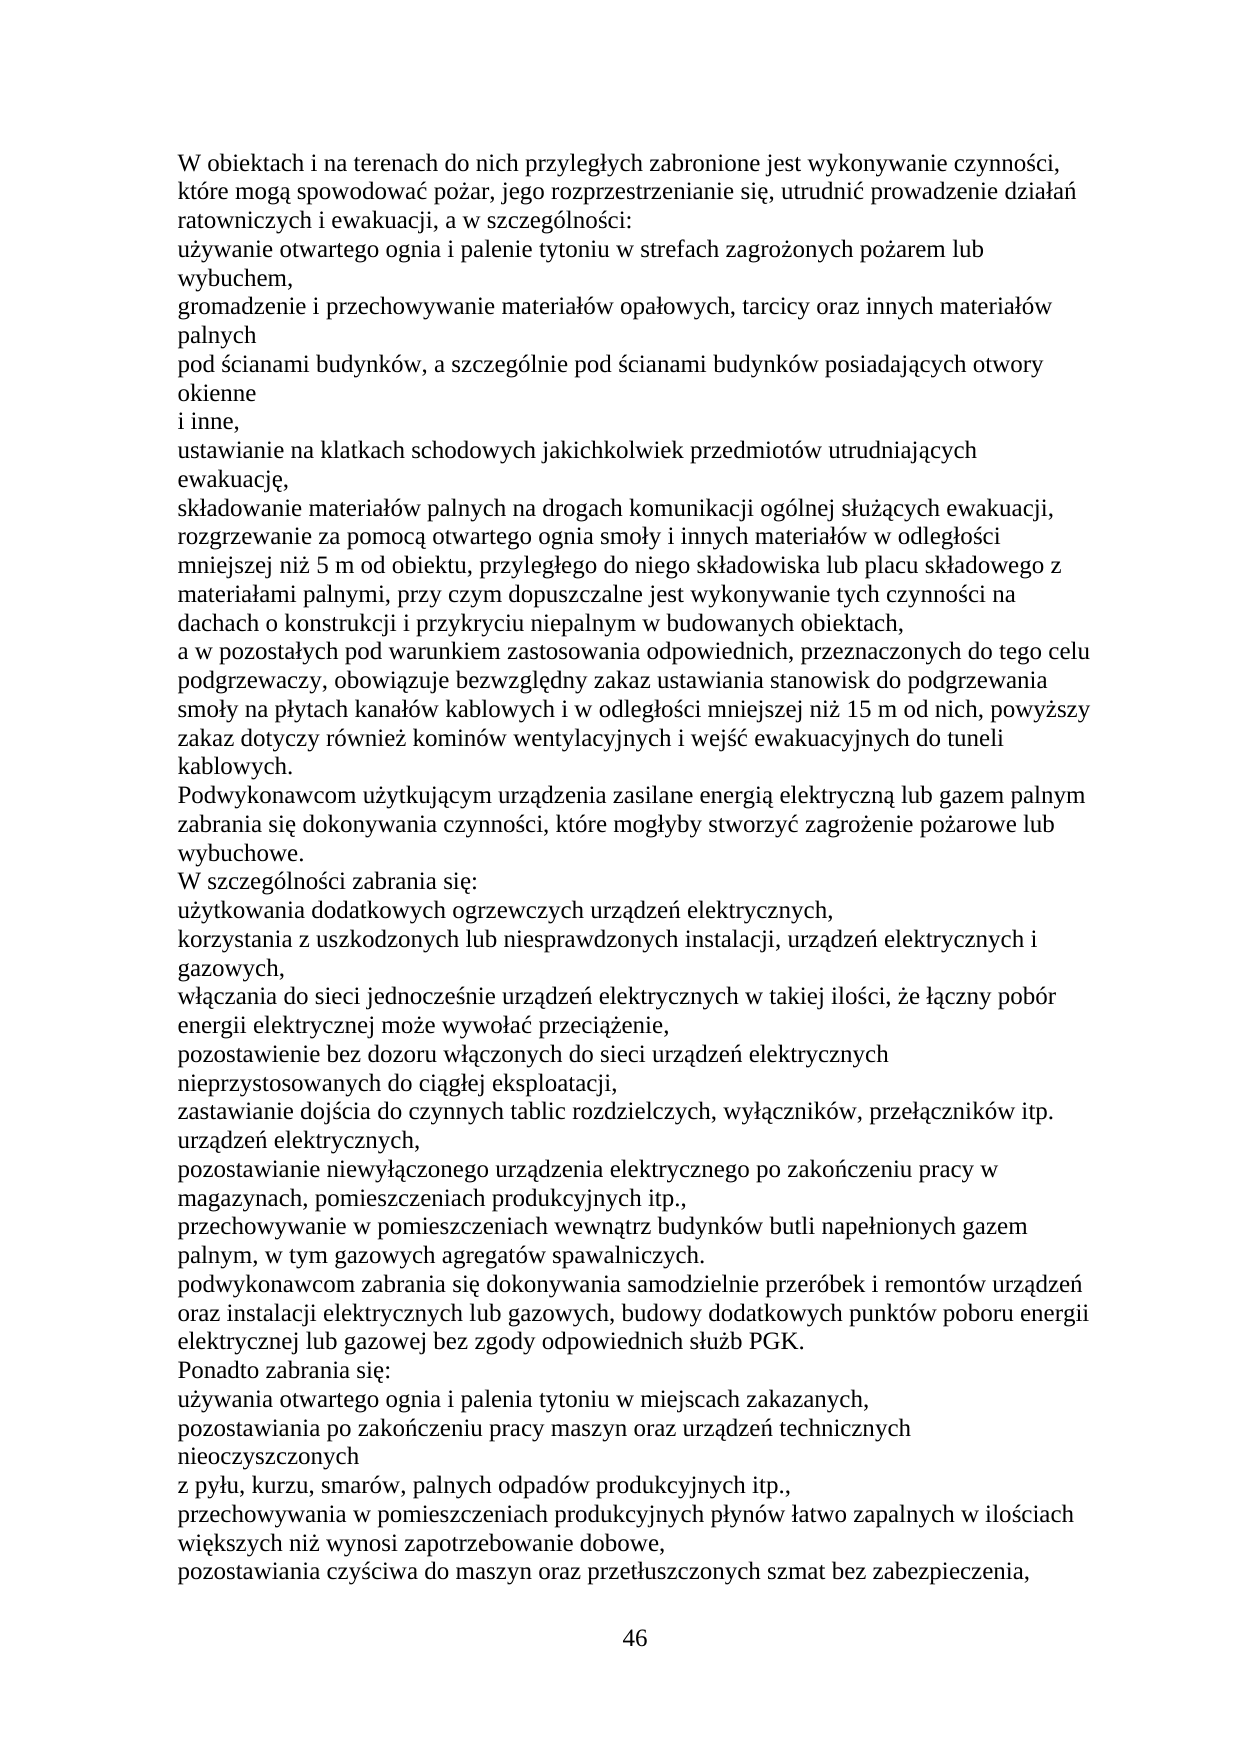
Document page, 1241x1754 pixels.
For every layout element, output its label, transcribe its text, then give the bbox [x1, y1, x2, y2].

text zastawianie dojścia do czynnych tablic rozdzielczych, wyłączników, przełączników itp. urządzeń elektrycznych, [177, 1096, 1093, 1154]
text W szczególności zabrania się: [177, 866, 1093, 895]
text używania otwartego ognia i palenia tytoniu w miejscach zakazanych, [177, 1384, 1093, 1413]
text gromadzenie i przechowywanie materiałów opałowych, tarcicy oraz innych materiałów palnych pod ścianami budynków, a szczególnie pod ścianami budynków posiadających otwory okienne i inne, [177, 291, 1093, 435]
text przechowywania w pomieszczeniach produkcyjnych płynów łatwo zapalnych w ilościach większych niż wynosi zapotrzebowanie dobowe, [177, 1499, 1093, 1556]
text używanie otwartego ognia i palenie tytoniu w strefach zagrożonych pożarem lub wybuchem, [177, 234, 1093, 291]
text Ponadto zabrania się: [177, 1355, 1093, 1384]
text Podwykonawcom użytkującym urządzenia zasilane energią elektryczną lub gazem palnym zabrania się dokonywania czynności, które mogłyby stworzyć zagrożenie pożarowe lub wybuchowe. [177, 780, 1093, 866]
text korzystania z uszkodzonych lub niesprawdzonych instalacji, urządzeń elektrycznych i gazowych, [177, 924, 1093, 981]
text podwykonawcom zabrania się dokonywania samodzielnie przeróbek i remontów urządzeń oraz instalacji elektrycznych lub gazowych, budowy dodatkowych punktów poboru energii elektrycznej lub gazowej bez zgody odpowiednich służb PGK. [177, 1269, 1093, 1355]
text składowanie materiałów palnych na drogach komunikacji ogólnej służących ewakuacji, [177, 493, 1093, 521]
text W obiektach i na terenach do nich przyległych zabronione jest wykonywanie czynności, które mogą spowodować pożar, jego rozprzestrzenianie się, utrudnić prowadzenie działań ratowniczych i ewakuacji, a w szczególności: [177, 148, 1093, 234]
text przechowywanie w pomieszczeniach wewnątrz budynków butli napełnionych gazem palnym, w tym gazowych agregatów spawalniczych. [177, 1211, 1093, 1269]
text pozostawienie bez dozoru włączonych do sieci urządzeń elektrycznych nieprzystosowanych do ciągłej eksploatacji, [177, 1039, 1093, 1096]
text pozostawianie niewyłączonego urządzenia elektrycznego po zakończeniu pracy w magazynach, pomieszczeniach produkcyjnych itp., [177, 1154, 1093, 1211]
text rozgrzewanie za pomocą otwartego ognia smoły i innych materiałów w odległości mniejszej niż 5 m od obiektu, przyległego do niego składowiska lub placu składowego z materiałami palnymi, przy czym dopuszczalne jest wykonywanie tych czynności na dachach o konstrukcji i przykryciu niepalnym w budowanych obiektach, a w pozostałych pod warunkiem zastosowania odpowiednich, przeznaczonych do tego celu podgrzewaczy, obowiązuje bezwzględny zakaz ustawiania stanowisk do podgrzewania smoły na płytach kanałów kablowych i w odległości mniejszej niż 15 m od nich, powyższy zakaz dotyczy również kominów wentylacyjnych i wejść ewakuacyjnych do tuneli kablowych. [177, 521, 1093, 780]
text użytkowania dodatkowych ogrzewczych urządzeń elektrycznych, [177, 895, 1093, 924]
text pozostawiania po zakończeniu pracy maszyn oraz urządzeń technicznych nieoczyszczonych z pyłu, kurzu, smarów, palnych odpadów produkcyjnych itp., [177, 1413, 1093, 1499]
text pozostawiania czyściwa do maszyn oraz przetłuszczonych szmat bez zabezpieczenia, [177, 1556, 1093, 1585]
text ustawianie na klatkach schodowych jakichkolwiek przedmiotów utrudniających ewakuację, [177, 435, 1093, 493]
text włączania do sieci jednocześnie urządzeń elektrycznych w takiej ilości, że łączny pobór energii elektrycznej może wywołać przeciążenie, [177, 981, 1093, 1039]
